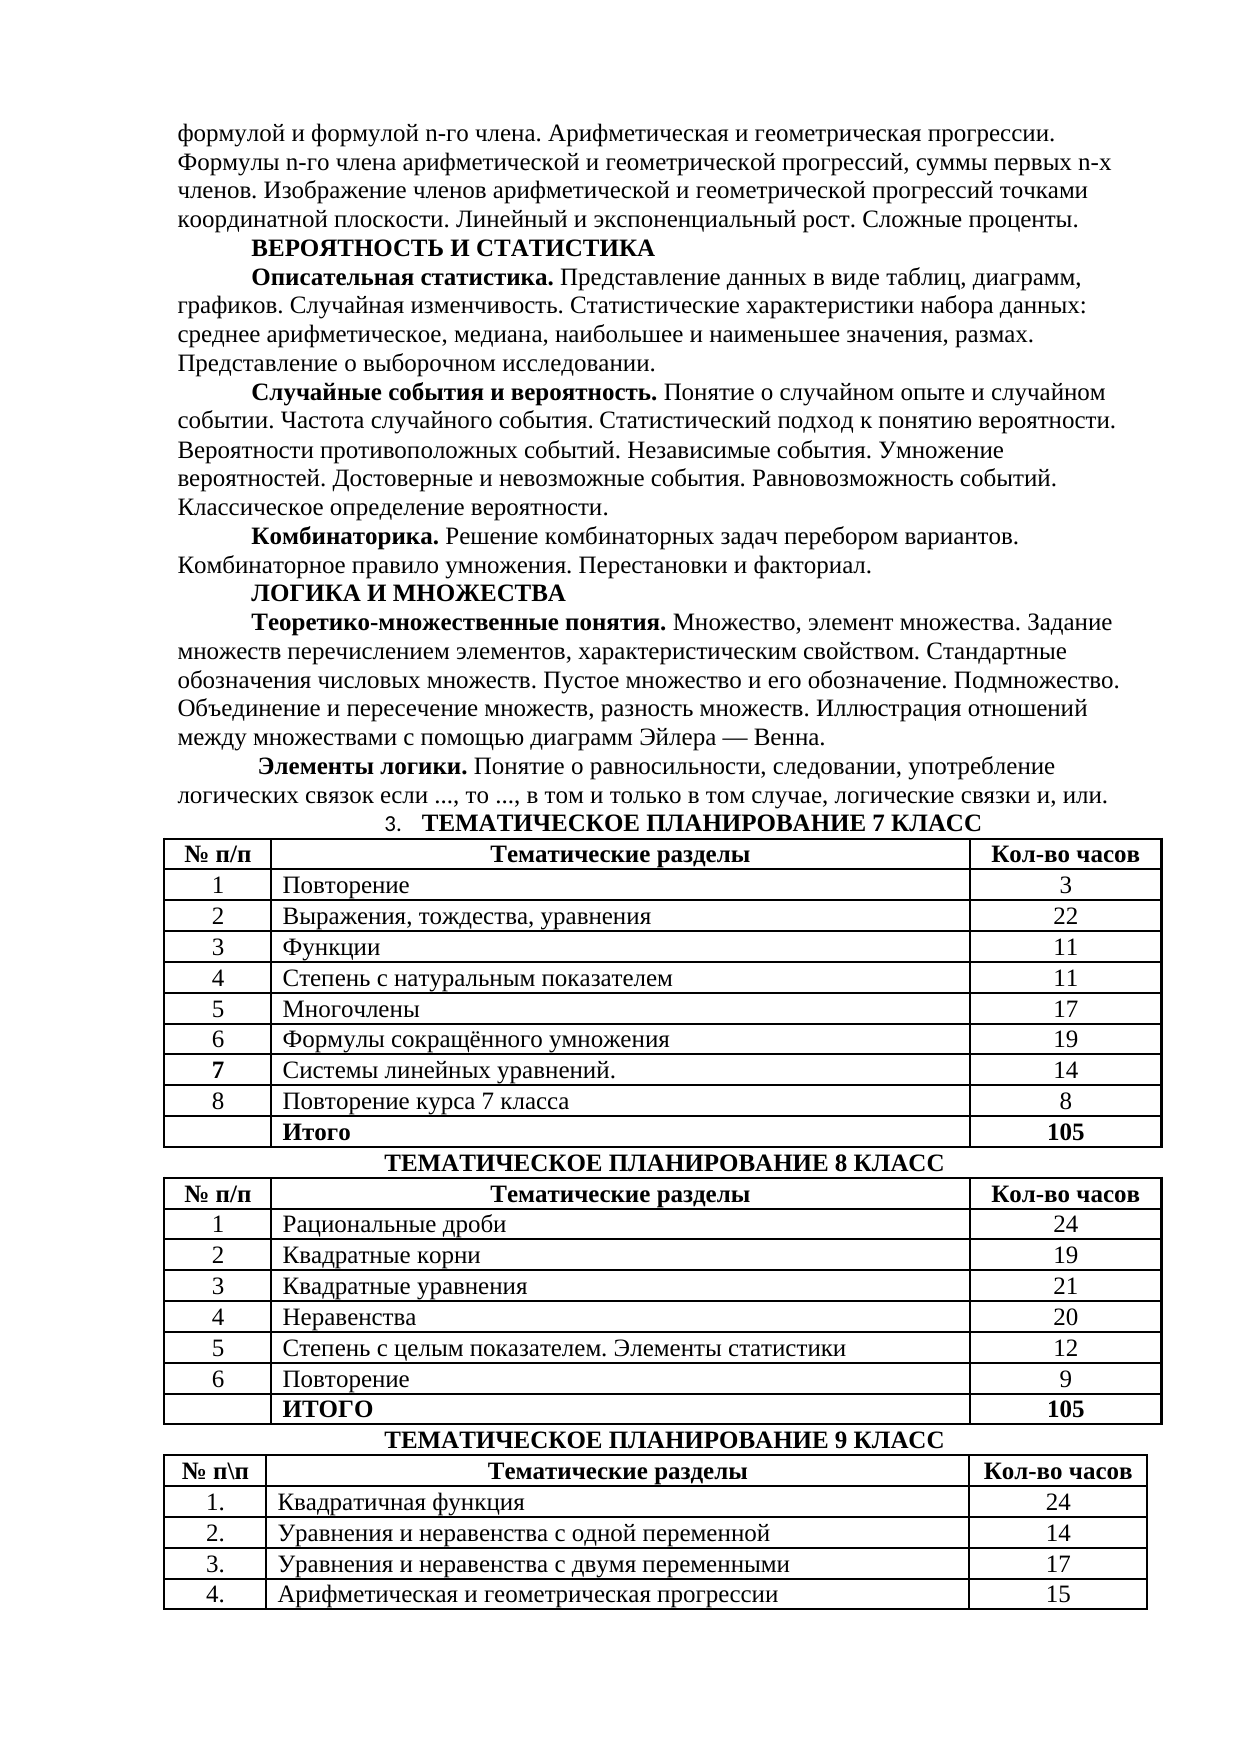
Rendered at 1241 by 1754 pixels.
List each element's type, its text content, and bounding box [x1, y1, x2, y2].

table_cell 6 [165, 1025, 270, 1053]
table_cell Итого [272, 1117, 969, 1146]
table_cell Повторение [272, 870, 969, 899]
table_cell Многочлены [272, 994, 969, 1022]
table_cell 14 [970, 1518, 1146, 1547]
table_cell 8 [165, 1086, 270, 1115]
table_cell 1. [165, 1487, 265, 1516]
table_cell Уравнения и неравенства с одной переменной [267, 1518, 968, 1547]
text Элементы логики. Понятие о равносильности, следовании, употребление логических связок если ..., то ..., в том и только в том случае, логические связки и, или. [177, 751, 1152, 808]
table_cell Выражения, тождества, уравнения [272, 901, 969, 930]
table_cell Рациональные дроби [272, 1210, 969, 1238]
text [177, 118, 1152, 233]
table_cell 19 [971, 1240, 1160, 1269]
table_cell Функции [272, 932, 969, 961]
table_cell 6 [165, 1364, 270, 1392]
table_cell 1 [165, 870, 270, 899]
table_cell 2 [165, 1240, 270, 1269]
table_cell [165, 1117, 270, 1146]
table_header № п\п [165, 1456, 265, 1485]
table_cell 2 [165, 901, 270, 930]
table_cell 24 [970, 1487, 1146, 1516]
table_cell Повторение [272, 1364, 969, 1392]
text Случайные события и вероятность. Понятие о случайном опыте и случайном событии. Частота случайного события. Статистический подход к понятию вероятности. Вероятности противоположных событий. Независимые события. Умножение вероятностей. Достоверные и невозможные события. Равновозможность событий. Классическое определение вероятности. [177, 377, 1152, 521]
text ТЕМАТИЧЕСКОЕ ПЛАНИРОВАНИЕ 8 КЛАСС [177, 1148, 1152, 1177]
table_cell 4. [165, 1580, 265, 1608]
table_cell 11 [971, 963, 1160, 992]
table_cell Арифметическая и геометрическая прогрессии [267, 1580, 968, 1608]
table_cell Системы линейных уравнений. [272, 1055, 969, 1084]
table_cell Квадратичная функция [267, 1487, 968, 1516]
table_cell Уравнения и неравенства с двумя переменными [267, 1549, 968, 1577]
table_cell 21 [971, 1271, 1160, 1300]
table_cell Квадратные корни [272, 1240, 969, 1269]
table_header Кол-во часов [970, 1456, 1146, 1485]
table_cell 5 [165, 1333, 270, 1362]
table_cell 17 [971, 994, 1160, 1022]
table_cell 11 [971, 932, 1160, 961]
list ТЕМАТИЧЕСКОЕ ПЛАНИРОВАНИЕ 7 КЛАСС [215, 808, 1152, 837]
table_header Тематические разделы [272, 1179, 969, 1207]
table_header Тематические разделы [272, 840, 969, 868]
table_cell 19 [971, 1025, 1160, 1053]
table_cell Степень с натуральным показателем [272, 963, 969, 992]
table_cell 105 [971, 1395, 1160, 1423]
text ВЕРОЯТНОСТЬ И СТАТИСТИКА [177, 233, 1152, 262]
table_cell Формулы сокращённого умножения [272, 1025, 969, 1053]
table_header № п/п [165, 840, 270, 868]
table_cell 105 [971, 1117, 1160, 1146]
table_header Тематические разделы [267, 1456, 968, 1485]
table_header № п/п [165, 1179, 270, 1207]
table_cell 17 [970, 1549, 1146, 1577]
table_cell 20 [971, 1302, 1160, 1331]
table_cell Степень с целым показателем. Элементы статистики [272, 1333, 969, 1362]
table_cell 24 [971, 1210, 1160, 1238]
table_cell Повторение курса 7 класса [272, 1086, 969, 1115]
text Комбинаторика. Решение комбинаторных задач перебором вариантов. Комбинаторное правило умножения. Перестановки и факториал. [177, 521, 1152, 578]
table_cell 3 [971, 870, 1160, 899]
table_cell 8 [971, 1086, 1160, 1115]
text Описательная статистика. Представление данных в виде таблиц, диаграмм, графиков. Случайная изменчивость. Статистические характеристики набора данных: среднее арифметическое, медиана, наибольшее и наименьшее значения, размах. Представление о выборочном исследовании. [177, 262, 1152, 377]
table_header Кол-во часов [971, 840, 1160, 868]
table_cell 9 [971, 1364, 1160, 1392]
table_cell 3 [165, 1271, 270, 1300]
table_cell 7 [165, 1055, 270, 1084]
table_cell 3. [165, 1549, 265, 1577]
table_cell Неравенства [272, 1302, 969, 1331]
table_cell 1 [165, 1210, 270, 1238]
table_cell 14 [971, 1055, 1160, 1084]
table_cell [165, 1395, 270, 1423]
text Теоретико-множественные понятия. Множество, элемент множества. Задание множеств перечислением элементов, характеристическим свойством. Стандартные обозначения числовых множеств. Пустое множество и его обозначение. Подмножество. Объединение и пересечение множеств, разность множеств. Иллюстрация отношений между множествами с помощью диаграмм Эйлера — Венна. [177, 607, 1152, 751]
text ТЕМАТИЧЕСКОЕ ПЛАНИРОВАНИЕ 9 КЛАСС [177, 1425, 1152, 1454]
table_cell ИТОГО [272, 1395, 969, 1423]
table_cell 12 [971, 1333, 1160, 1362]
table_cell Квадратные уравнения [272, 1271, 969, 1300]
table_header Кол-во часов [971, 1179, 1160, 1207]
table_cell 5 [165, 994, 270, 1022]
table_cell 22 [971, 901, 1160, 930]
table_cell 4 [165, 963, 270, 992]
table_cell 15 [970, 1580, 1146, 1608]
text ЛОГИКА И МНОЖЕСТВА [177, 578, 1152, 607]
table_cell 2. [165, 1518, 265, 1547]
table_cell 4 [165, 1302, 270, 1331]
table_cell 3 [165, 932, 270, 961]
